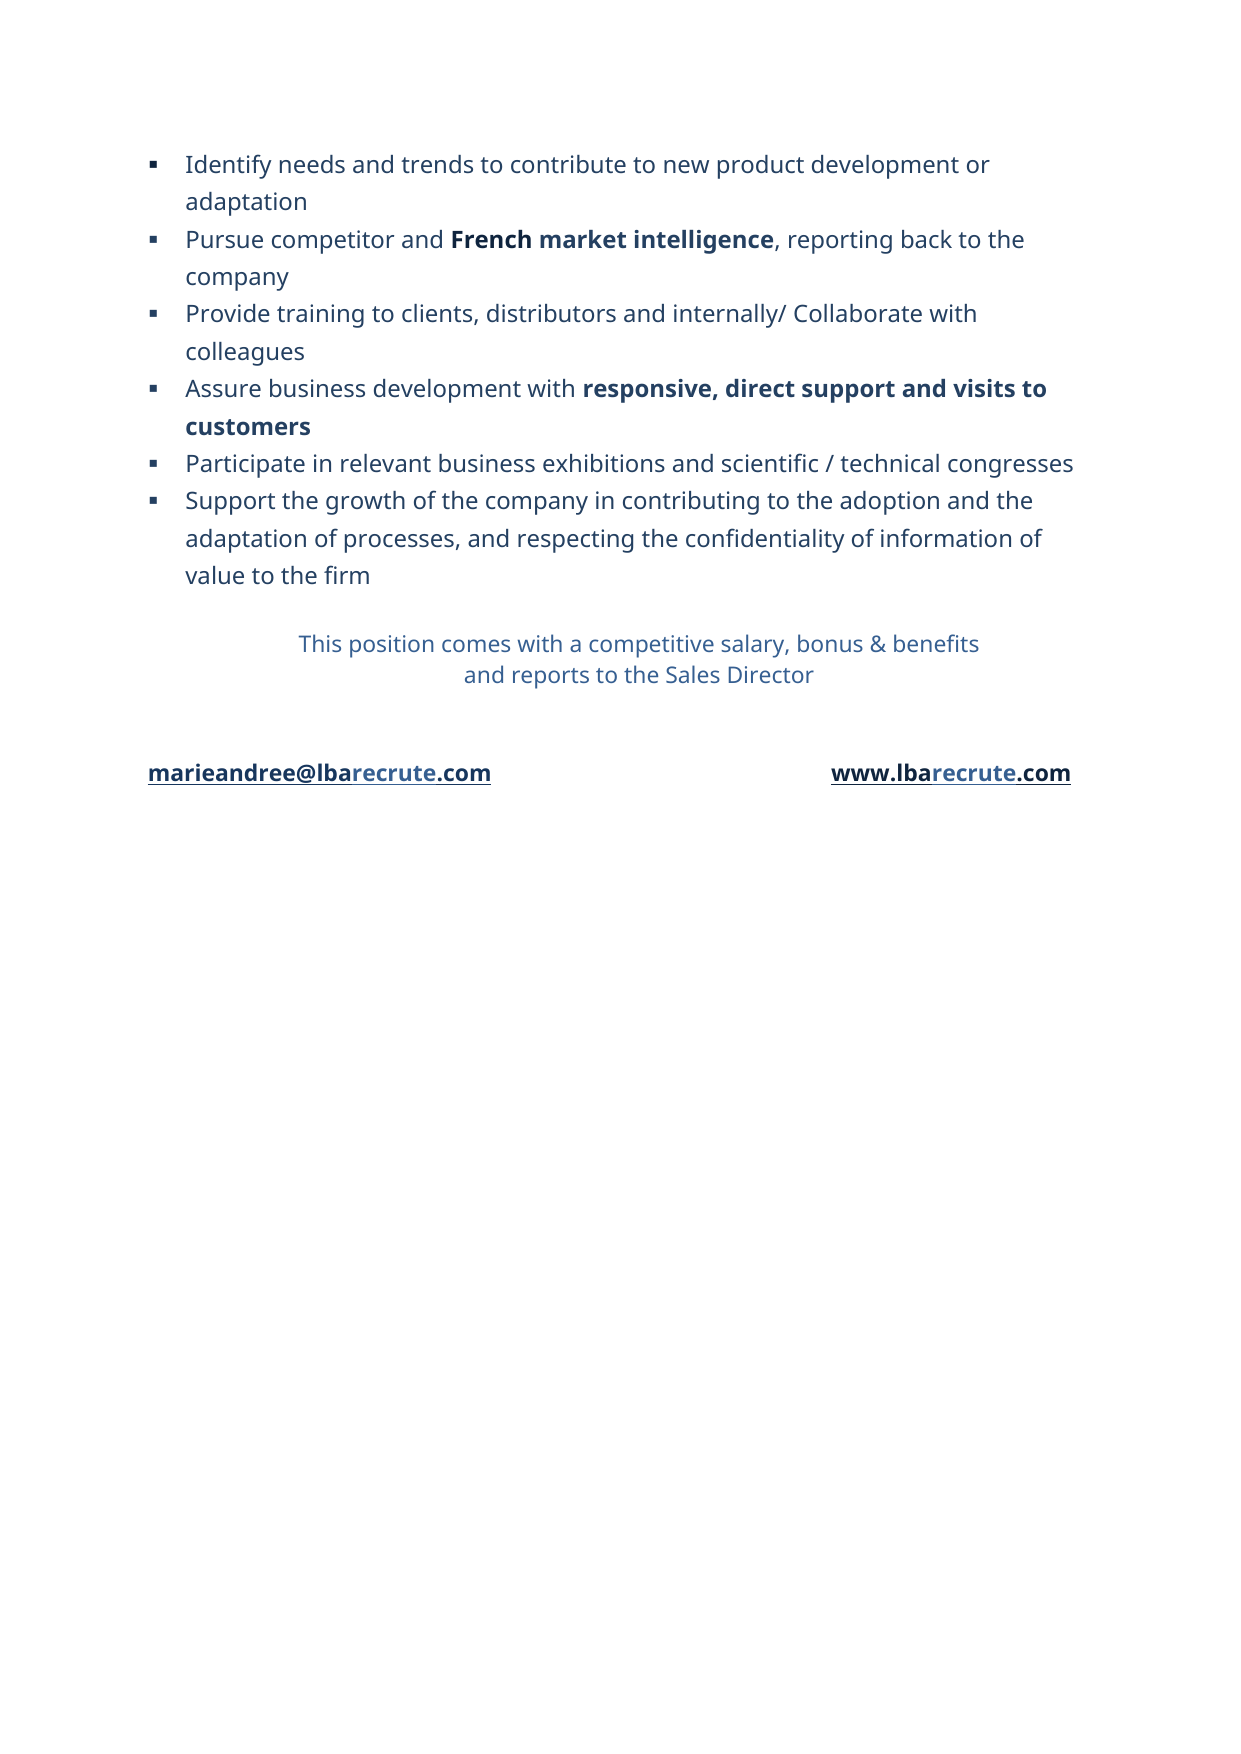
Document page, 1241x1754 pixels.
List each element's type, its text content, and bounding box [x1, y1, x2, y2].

list Pursue competitor and French market intelligence, reporting back to the company [148, 222, 1093, 292]
list Identify needs and trends to contribute to new product development or adaptation [148, 148, 1093, 218]
text This position comes with a competitive salary, bonus & benefits [185, 628, 1093, 659]
list Participate in relevant business exhibitions and scientific / technical congresses [148, 447, 1093, 479]
list Support the growth of the company in contributing to the adoption and the adaptation of processes, and respecting the confidentiality of information of value to the firm [148, 484, 1093, 592]
list Assure business development with responsive, direct support and visits to customers [148, 372, 1093, 442]
text marieandree@lbarecrute.com www.lbarecrute.com [148, 757, 1093, 788]
list Provide training to clients, distributors and internally/ Collaborate with colleagues [148, 297, 1093, 367]
text and reports to the Sales Director [185, 659, 1093, 690]
